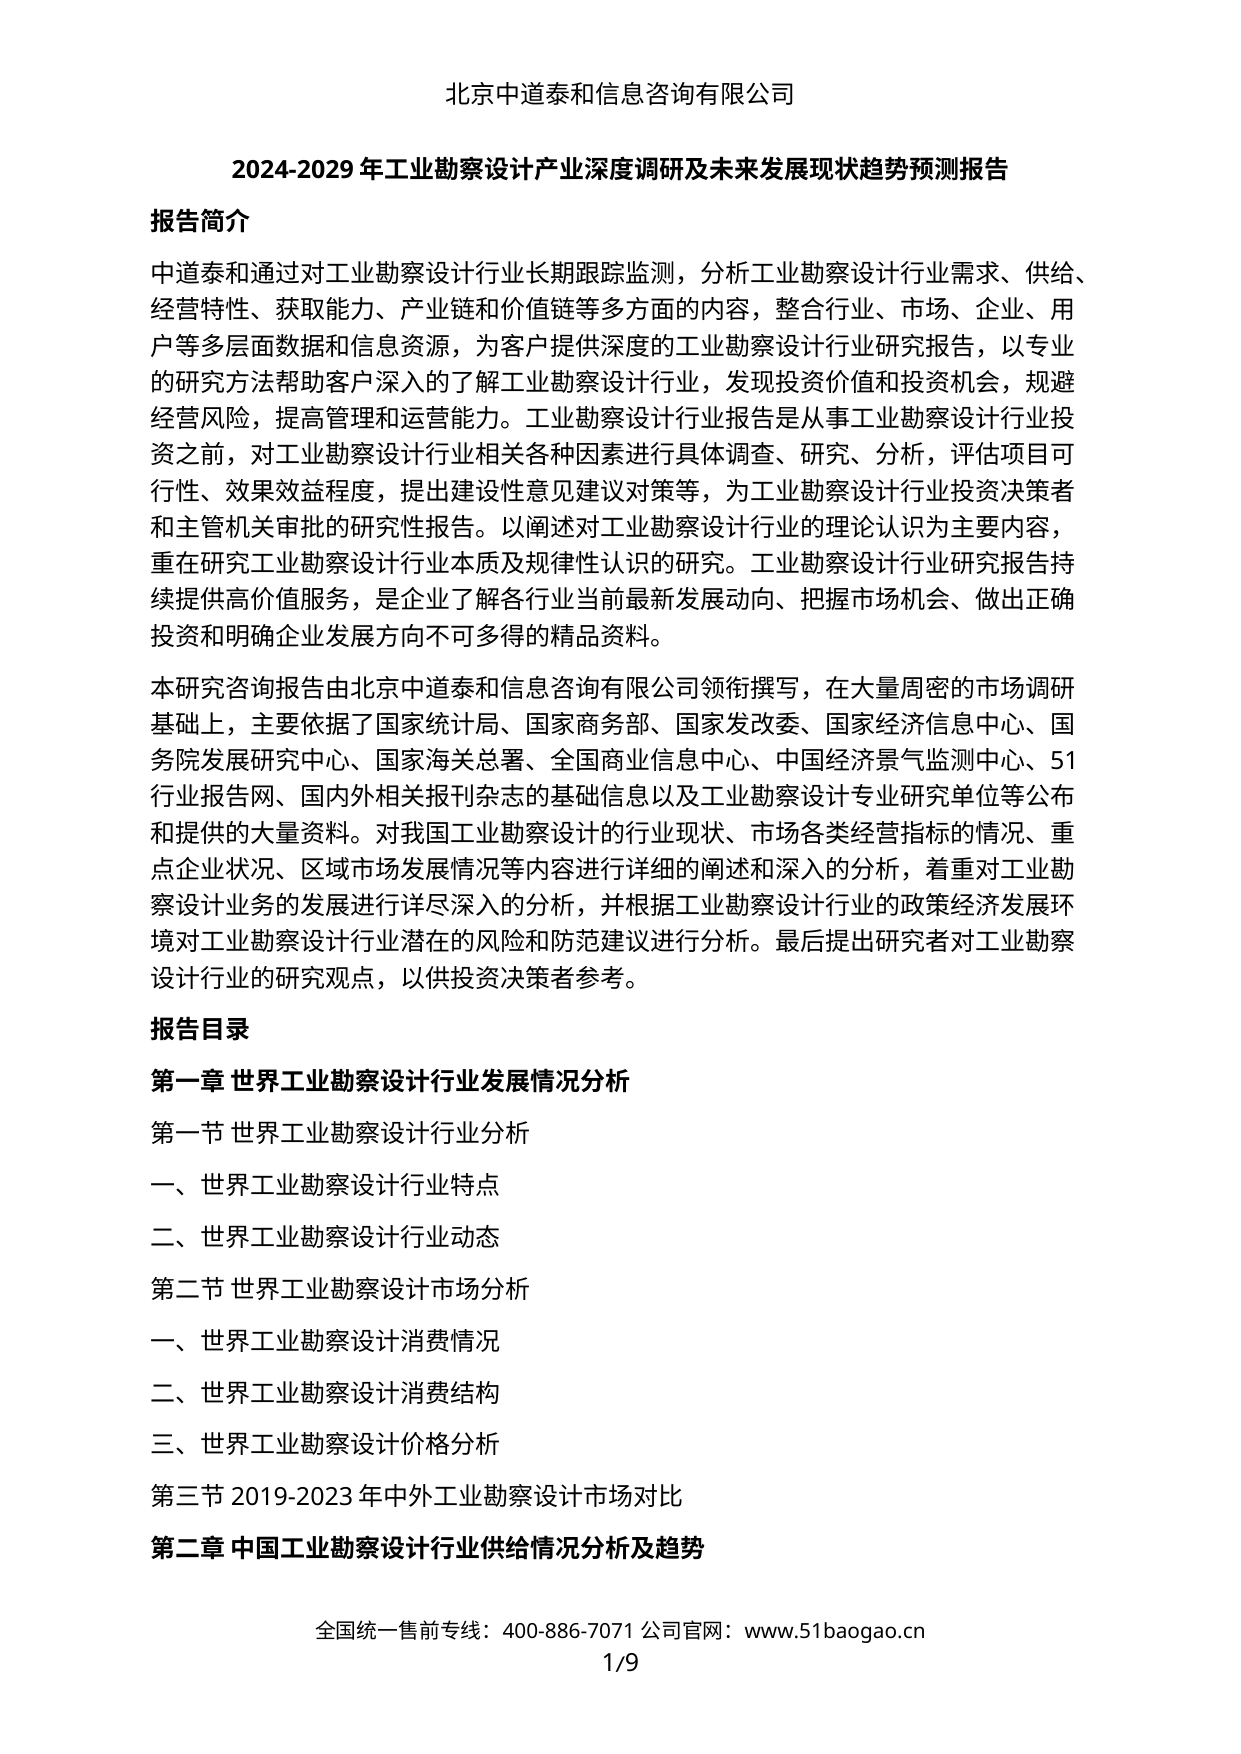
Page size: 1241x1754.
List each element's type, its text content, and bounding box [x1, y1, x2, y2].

text 本研究咨询报告由北京中道泰和信息咨询有限公司领衔撰写，在大量周密的市场调研基础上，主要依据了国家统计局、国家商务部、国家发改委、国家经济信息中心、国务院发展研究中心、国家海关总署、全国商业信息中心、中国经济景气监测中心、51行业报告网、国内外相关报刊杂志的基础信息以及工业勘察设计专业研究单位等公布和提供的大量资料。对我国工业勘察设计的行业现状、市场各类经营指标的情况、重点企业状况、区域市场发展情况等内容进行详细的阐述和深入的分析，着重对工业勘察设计业务的发展进行详尽深入的分析，并根据工业勘察设计行业的政策经济发展环境对工业勘察设计行业潜在的风险和防范建议进行分析。最后提出研究者对工业勘察设计行业的研究观点，以供投资决策者参考。 [150, 668, 1090, 994]
text 报告简介 [150, 202, 1090, 238]
text 一、世界工业勘察设计行业特点 [150, 1166, 1090, 1202]
text 一、世界工业勘察设计消费情况 [150, 1321, 1090, 1357]
text 第二章 中国工业勘察设计行业供给情况分析及趋势 [150, 1529, 1090, 1565]
text 第一章 世界工业勘察设计行业发展情况分析 [150, 1062, 1090, 1098]
text 2024-2029年工业勘察设计产业深度调研及未来发展现状趋势预测报告 [150, 150, 1090, 186]
text 三、世界工业勘察设计价格分析 [150, 1425, 1090, 1461]
text 二、世界工业勘察设计消费结构 [150, 1373, 1090, 1409]
text 第二节 世界工业勘察设计市场分析 [150, 1269, 1090, 1306]
text 二、世界工业勘察设计行业动态 [150, 1217, 1090, 1254]
text 报告目录 [150, 1010, 1090, 1046]
text 中道泰和通过对工业勘察设计行业长期跟踪监测，分析工业勘察设计行业需求、供给、经营特性、获取能力、产业链和价值链等多方面的内容，整合行业、市场、企业、用户等多层面数据和信息资源，为客户提供深度的工业勘察设计行业研究报告，以专业的研究方法帮助客户深入的了解工业勘察设计行业，发现投资价值和投资机会，规避经营风险，提高管理和运营能力。工业勘察设计行业报告是从事工业勘察设计行业投资之前，对工业勘察设计行业相关各种因素进行具体调查、研究、分析，评估项目可行性、效果效益程度，提出建设性意见建议对策等，为工业勘察设计行业投资决策者和主管机关审批的研究性报告。以阐述对工业勘察设计行业的理论认识为主要内容，重在研究工业勘察设计行业本质及规律性认识的研究。工业勘察设计行业研究报告持续提供高价值服务，是企业了解各行业当前最新发展动向、把握市场机会、做出正确投资和明确企业发展方向不可多得的精品资料。 [150, 254, 1090, 652]
text 第一节 世界工业勘察设计行业分析 [150, 1114, 1090, 1150]
text 第三节 2019-2023年中外工业勘察设计市场对比 [150, 1477, 1090, 1513]
